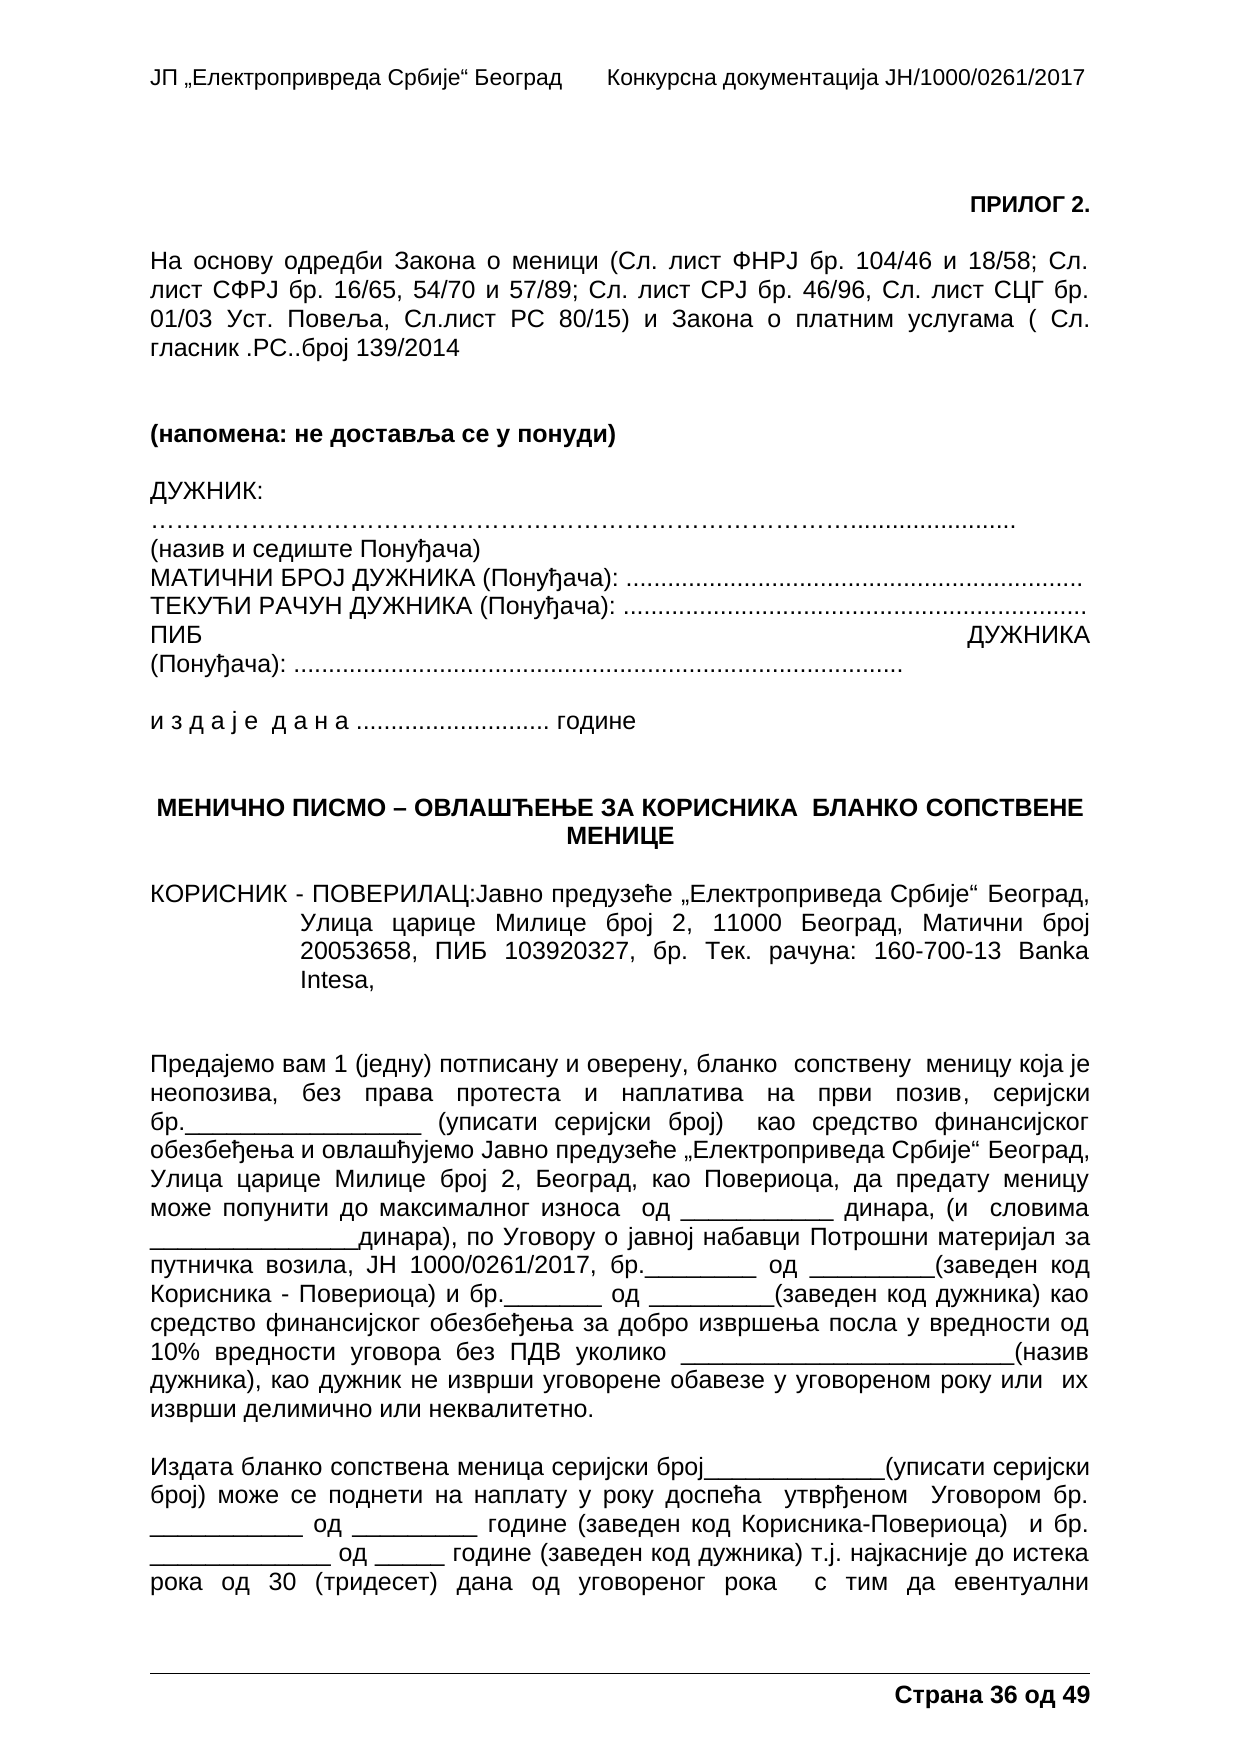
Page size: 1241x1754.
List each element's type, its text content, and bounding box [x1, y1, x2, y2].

text ПИБ ДУЖНИКА (Понуђача): ........................................................................................ [150, 620, 1090, 678]
text (назив и седиште Понуђача) [150, 534, 1090, 563]
subtitle ПРИЛОГ 2. [150, 191, 1090, 218]
text КОРИСНИК - ПОВЕРИЛАЦ:Јавно предузеће „Електроприведа Србије“ Београд, Улица царице Милице број 2, 11000 Београд, Матични број 20053658, ПИБ 103920327, бр. Тек. рачуна: 160-700-13 Banka Intesa, [150, 879, 1090, 994]
text и з д а ј е д а н а ............................ године [150, 706, 1090, 735]
text Нa oснoву oдрeдби Зaкoнa o мeници (Сл. лист ФНРJ бр. 104/46 и 18/58; Сл. лист СФРJ бр. 16/65, 54/70 и 57/89; Сл. лист СРJ бр. 46/96, Сл. лист СЦГ бр. 01/03 Уст. Повеља, Сл.лист РС 80/15) и Зaкoнa o платним услугама ( Сл. гласник .РС..број 139/2014 [150, 246, 1090, 361]
text Предајемо вам 1 (једну) потписану и оверену, бланко сопствену меницу која је неопозива, без права протеста и наплатива на први позив, серијски бр._________________ (уписати серијски број) као средство финансијског обезбеђења и овлашћујемо Јавно предузеће „Електроприведа Србије“ Београд, Улица царице Милице број 2, Београд, као Повериоца, да предату меницу може попунити до максималног износа од ___________ динара, (и словима _______________динара), по Уговору о јавној набавци Потрошни материјал за путничка возила, ЈН 1000/0261/2017, бр.________ од _________(заведен код Корисника - Повериоца) и бр._______ од _________(заведен код дужника) као средство финансијског обезбеђења за добро извршења посла у вредности од 10% вредности уговора без ПДВ уколико ________________________(назив дужника), као дужник не изврши уговорене обавезе у уговореном року или их изврши делимично или неквалитетно. [150, 1049, 1090, 1423]
text МЕНИЧНО ПИСМО – ОВЛАШЋЕЊЕ ЗА КОРИСНИКА БЛАНКО СОПСТВЕНЕ МЕНИЦЕ [150, 793, 1090, 850]
text (напомена: не доставља се у понуди) [150, 419, 1090, 448]
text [150, 1451, 1090, 1595]
text ТЕКУЋИ РАЧУН ДУЖНИКА (Понуђача): ................................................................... [150, 591, 1090, 620]
text ДУЖНИК: …………………………………………………………………………........................ [150, 476, 1090, 534]
text МАТИЧНИ БРОЈ ДУЖНИКА (Понуђача): .................................................................. [150, 563, 1090, 591]
